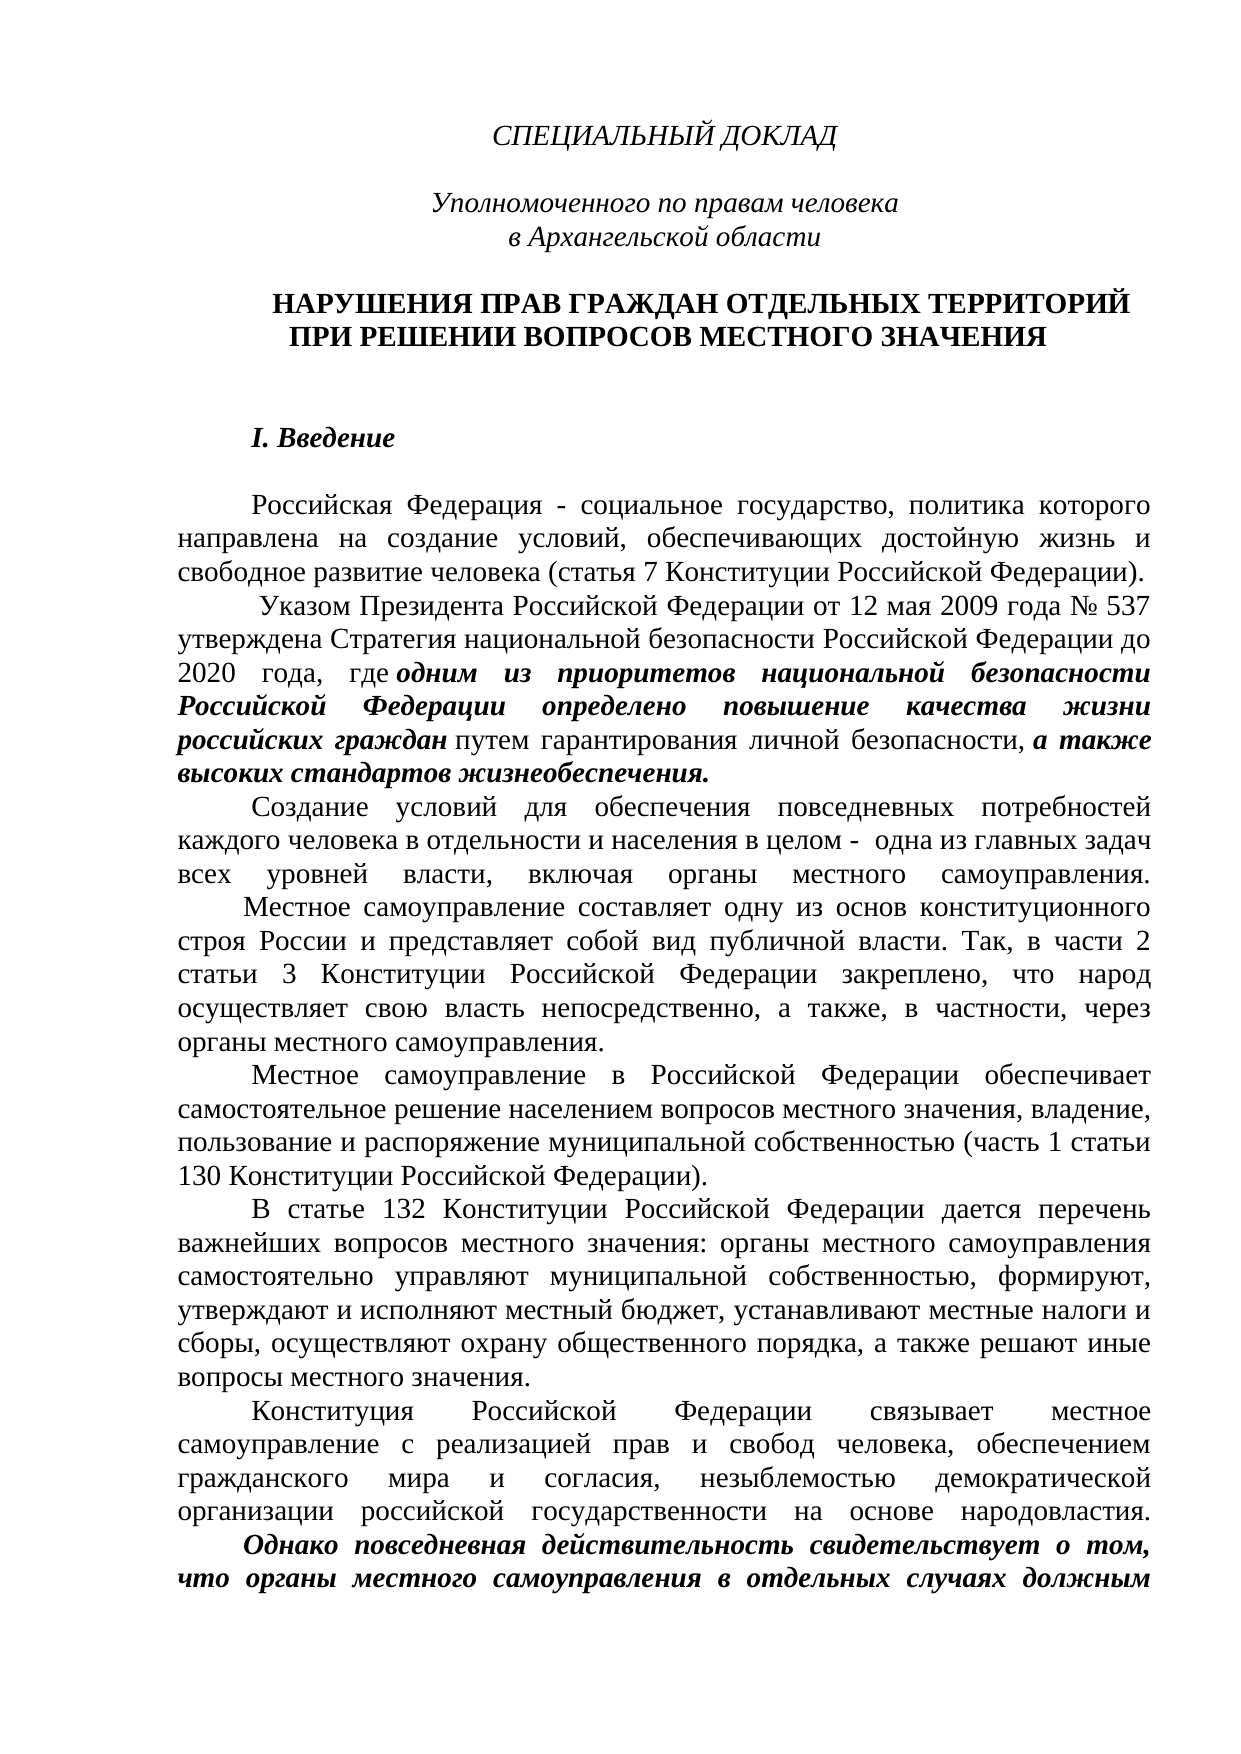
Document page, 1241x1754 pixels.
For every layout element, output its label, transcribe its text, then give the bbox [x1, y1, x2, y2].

text Создание условий для обеспечения повседневных потребностей каждого человека в отдельности и населения в целом - одна из главных задач всех уровней власти, включая органы местного самоуправления. Местное самоуправление составляет одну из основ конституционного строя России и представляет собой вид публичной власти. Так, в части 2 статьи 3 Конституции Российской Федерации закреплено, что народ осуществляет свою власть непосредственно, а также, в частности, через органы местного самоуправления. [177, 789, 1152, 1057]
text Указом Президента Российской Федерации от 12 мая 2009 года № 537 утверждена Стратегия национальной безопасности Российской Федерации до 2020 года, где одним из приоритетов национальной безопасности Российской Федерации определено повышение качества жизни российских граждан путем гарантирования личной безопасности, а также высоких стандартов жизнеобеспечения. [177, 588, 1152, 789]
text НАРУШЕНИЯ ПРАВ ГРАЖДАН ОТДЕЛЬНЫХ ТЕРРИТОРИЙ ПРИ РЕШЕНИИ ВОПРОСОВ МЕСТНОГО ЗНАЧЕНИЯ [177, 286, 1152, 353]
text В статье 132 Конституции Российской Федерации дается перечень важнейших вопросов местного значения: органы местного самоуправления самостоятельно управляют муниципальной собственностью, формируют, утверждают и исполняют местный бюджет, устанавливают местные налоги и сборы, осуществляют охрану общественного порядка, а также решают иные вопросы местного значения. [177, 1191, 1152, 1393]
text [177, 1393, 1152, 1594]
text I. Введение [177, 420, 1152, 453]
text Местное самоуправление в Российской Федерации обеспечивает самостоятельное решение населением вопросов местного значения, владение, пользование и распоряжение муниципальной собственностью (часть 1 статьи 130 Конституции Российской Федерации). [177, 1057, 1152, 1191]
text Российская Федерация - социальное государство, политика которого направлена на создание условий, обеспечивающих достойную жизнь и свободное развитие человека (статья 7 Конституции Российской Федерации). [177, 487, 1152, 588]
text СПЕЦИАЛЬНЫЙ ДОКЛАД [177, 118, 1152, 152]
text Уполномоченного по правам человека в Архангельской области [177, 152, 1152, 252]
